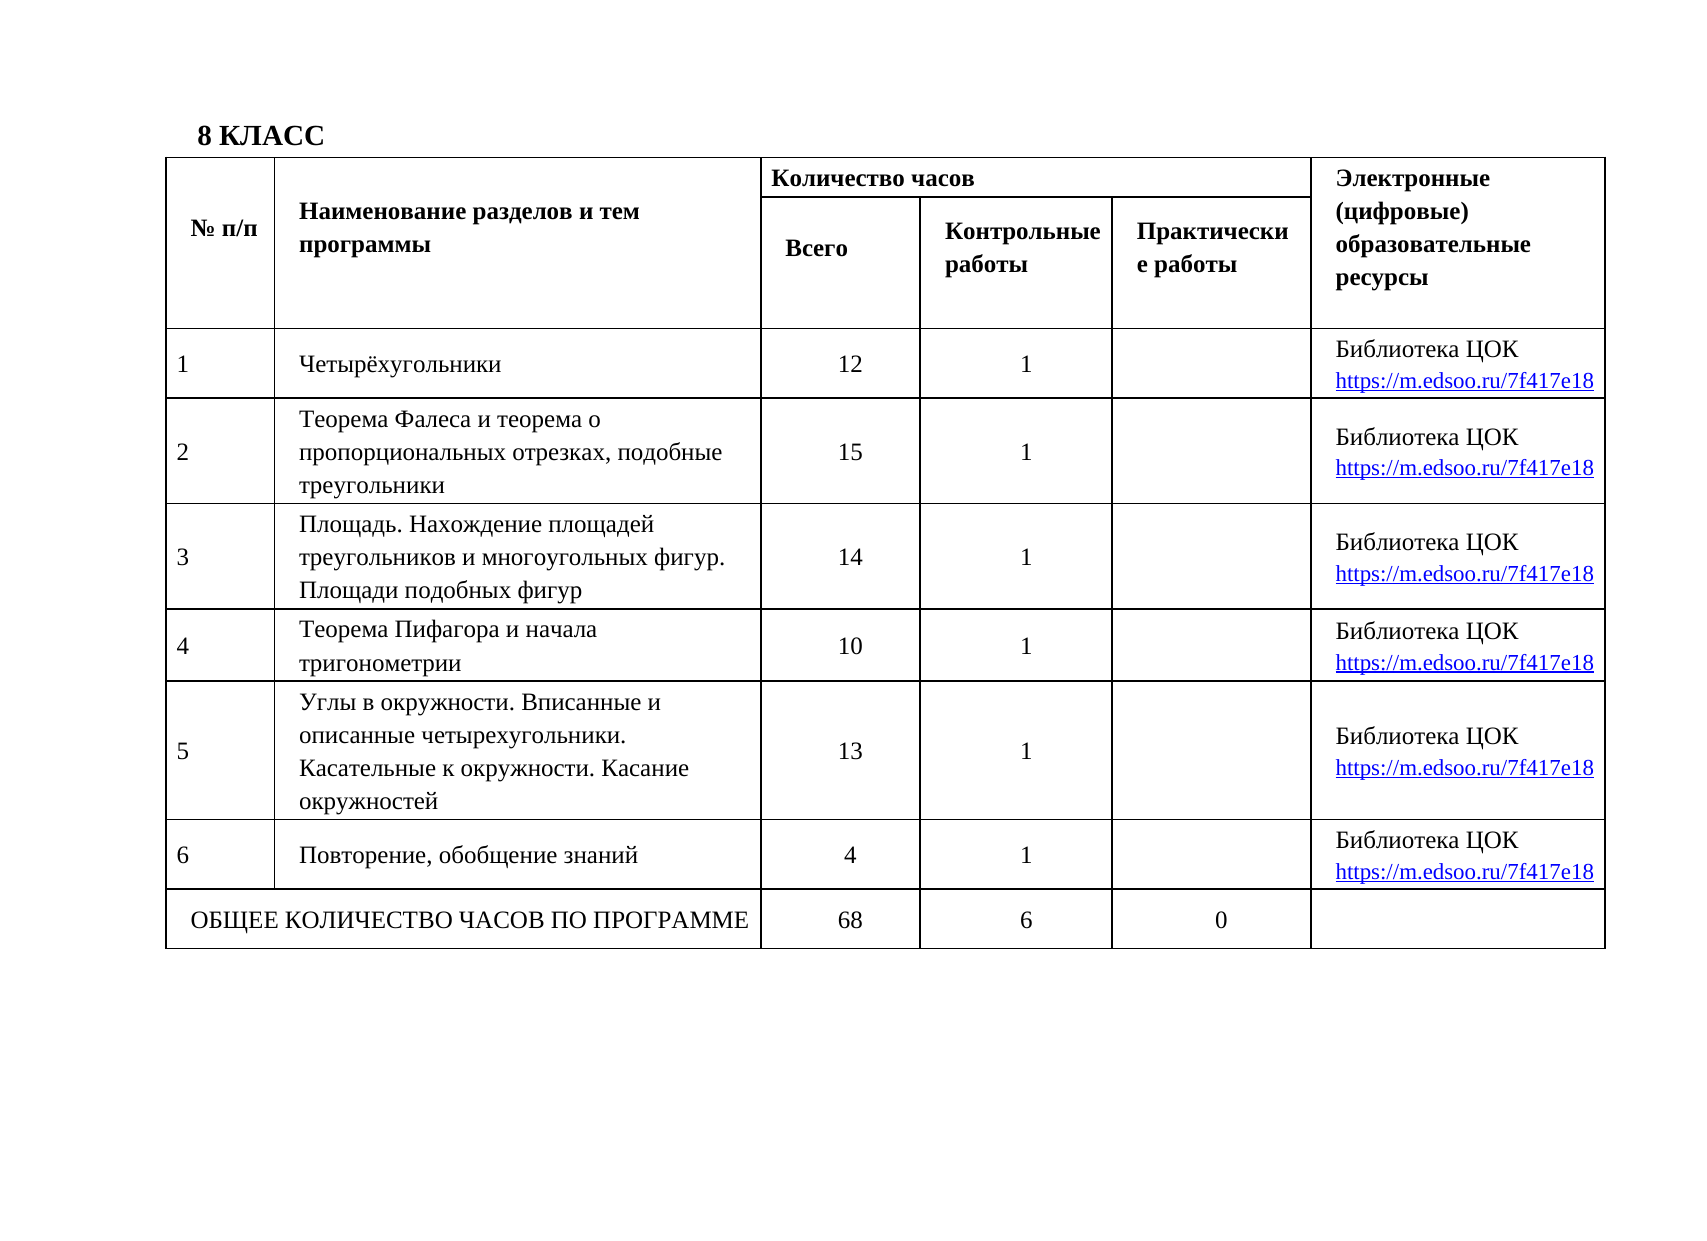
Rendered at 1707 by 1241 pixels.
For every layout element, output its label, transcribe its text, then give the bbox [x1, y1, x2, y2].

table_cell 4 [762, 820, 919, 888]
table_cell [1113, 682, 1310, 819]
table_cell Библиотека ЦОК https://m.edsoo.ru/7f417e18 [1312, 504, 1604, 608]
table_cell 2 [167, 399, 274, 502]
table_cell [1113, 399, 1310, 502]
table_cell 1 [167, 329, 274, 397]
table_cell Библиотека ЦОК https://m.edsoo.ru/7f417e18 [1312, 329, 1604, 397]
table_cell Теорема Пифагора и начала тригонометрии [275, 610, 760, 680]
table_cell Углы в окружности. Вписанные и описанные четырехугольники. Касательные к окружности. Касание окружностей [275, 682, 760, 819]
table_cell [1113, 504, 1310, 608]
table_cell Всего [762, 198, 919, 327]
table_cell 1 [921, 820, 1111, 888]
table_cell 68 [762, 890, 919, 948]
table_cell Повторение, обобщение знаний [275, 820, 760, 888]
table_cell Библиотека ЦОК https://m.edsoo.ru/7f417e18 [1312, 820, 1604, 888]
table_cell 6 [167, 820, 274, 888]
table_header Электронные (цифровые) образовательные ресурсы [1312, 158, 1604, 327]
table_cell 0 [1113, 890, 1310, 948]
table_cell [1312, 890, 1604, 948]
table_cell Теорема Фалеса и теорема о пропорциональных отрезках, подобные треугольники [275, 399, 760, 502]
table_cell 6 [921, 890, 1111, 948]
table_cell 1 [921, 399, 1111, 502]
table_cell [1113, 610, 1310, 680]
table_cell Четырёхугольники [275, 329, 760, 397]
table_cell Практические работы [1113, 198, 1310, 327]
table_cell Библиотека ЦОК https://m.edsoo.ru/7f417e18 [1312, 610, 1604, 680]
table_header № п/п [167, 158, 274, 327]
table_header Количество часов [762, 158, 1310, 196]
table_cell 1 [921, 610, 1111, 680]
table_cell 3 [167, 504, 274, 608]
table_cell 1 [921, 504, 1111, 608]
table_cell 1 [921, 329, 1111, 397]
table_cell [1113, 820, 1310, 888]
table_cell 5 [167, 682, 274, 819]
table_cell 13 [762, 682, 919, 819]
table_cell Библиотека ЦОК https://m.edsoo.ru/7f417e18 [1312, 682, 1604, 819]
table_header Наименование разделов и тем программы [275, 158, 760, 327]
text 8 КЛАСС [190, 118, 1618, 152]
table_cell 4 [167, 610, 274, 680]
table_cell 1 [921, 682, 1111, 819]
table_cell 14 [762, 504, 919, 608]
table_cell 15 [762, 399, 919, 502]
table_cell Площадь. Нахождение площадей треугольников и многоугольных фигур. Площади подобных фигур [275, 504, 760, 608]
table_cell 12 [762, 329, 919, 397]
table_cell [1113, 329, 1310, 397]
table_cell Библиотека ЦОК https://m.edsoo.ru/7f417e18 [1312, 399, 1604, 502]
table_cell Контрольные работы [921, 198, 1111, 327]
table_cell 10 [762, 610, 919, 680]
table_cell ОБЩЕЕ КОЛИЧЕСТВО ЧАСОВ ПО ПРОГРАММЕ [167, 890, 760, 948]
